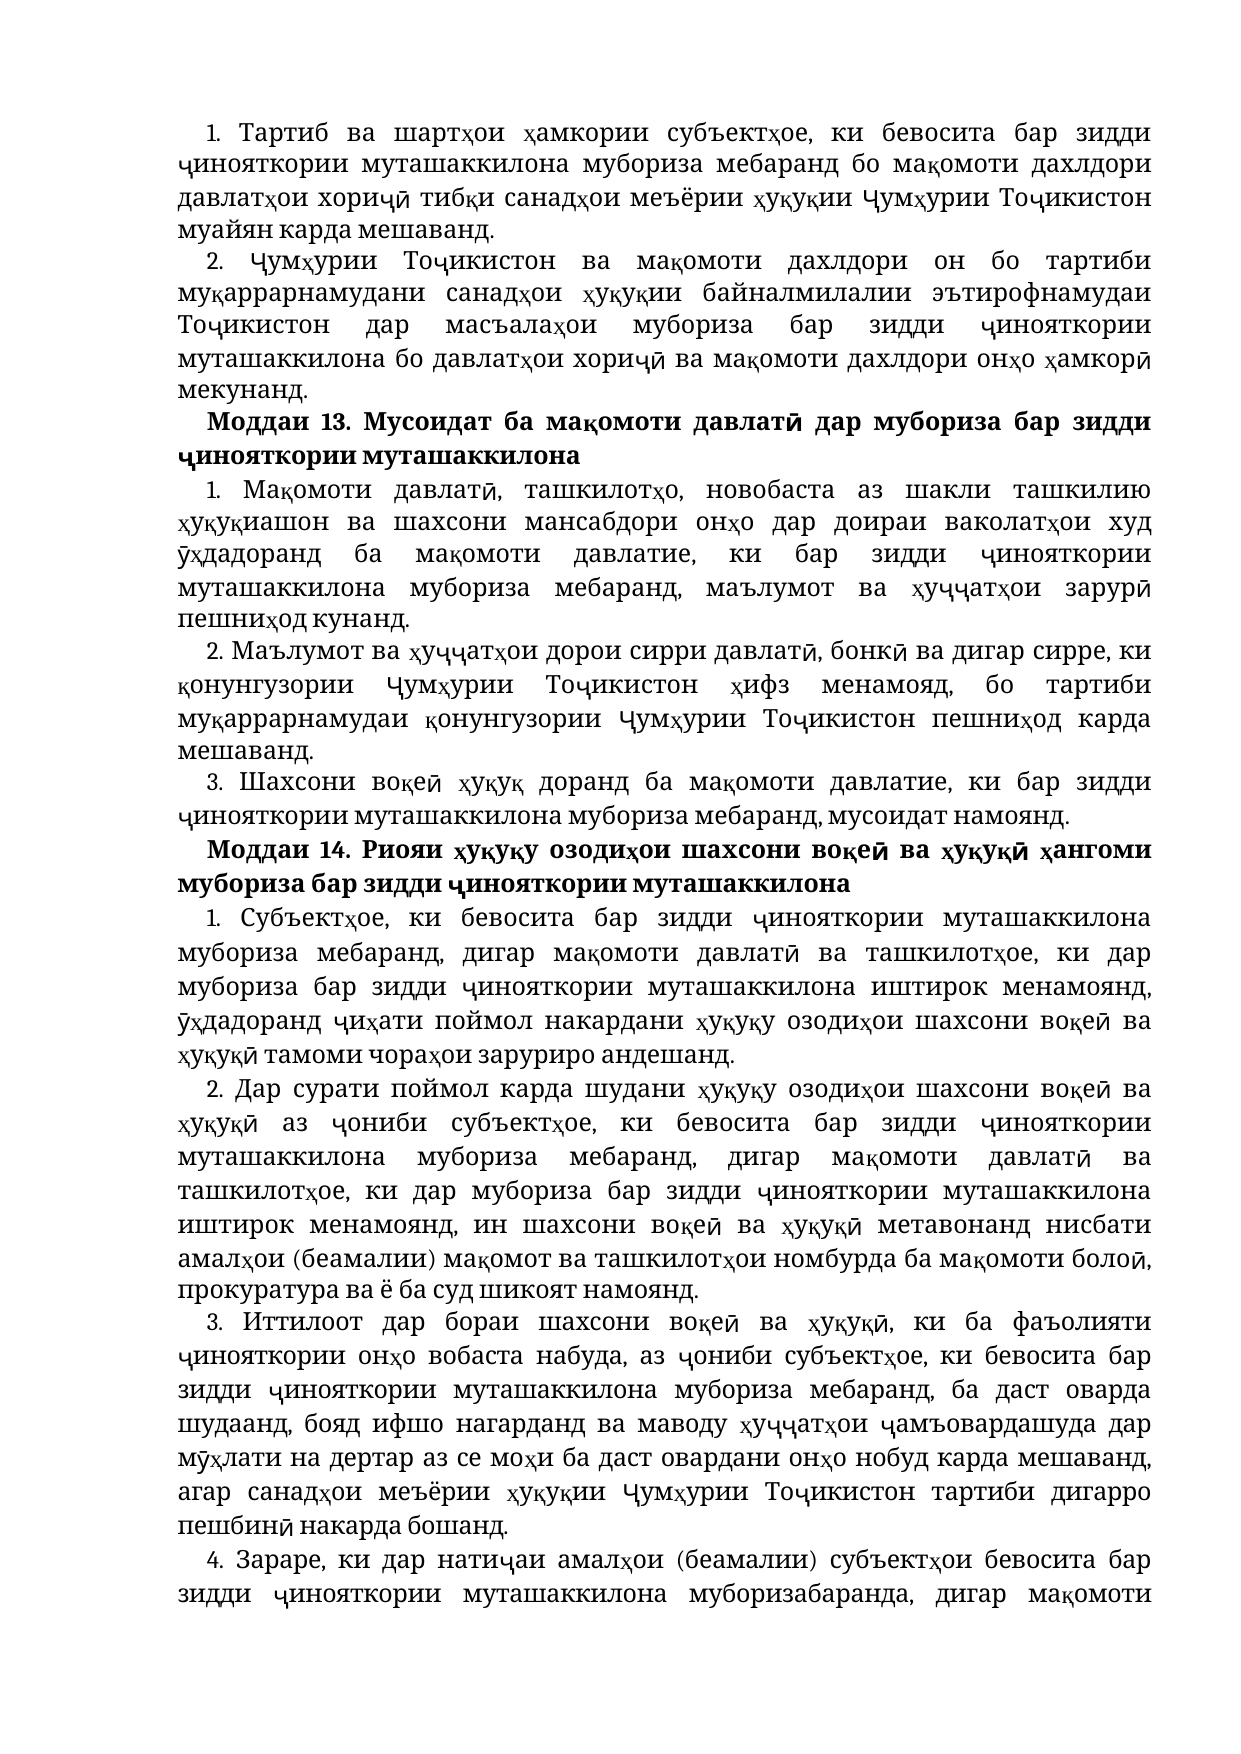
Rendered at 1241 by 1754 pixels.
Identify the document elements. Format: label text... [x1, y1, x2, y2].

text 1. Мақомоти давлатӣ, ташкилотҳо, новобаста аз шакли ташкилию ҳуқуқиашон ва шахсони мансабдори онҳо дар доираи ваколатҳои худ ӯҳдадоранд ба мақомоти давлатие, ки бар зидди ҷинояткории муташаккилона мубориза мебаранд, маълумот ва ҳуҷҷатҳои зарурӣ пешниҳод кунанд. [177, 473, 1152, 634]
text 3. Иттилоот дар бораи шахсони воқеӣ ва ҳуқуқӣ, ки ба фаъолияти ҷинояткории онҳо вобаста набуда, аз ҷониби субъектҳое, ки бевосита бар зидди ҷинояткории муташаккилона мубориза мебаранд, ба даст оварда шудаанд, бояд ифшо нагарданд ва маводу ҳуҷҷатҳои ҷамъовардашуда дар мӯҳлати на дертар аз се моҳи ба даст овардани онҳо нобуд карда мешаванд, агар санадҳои меъёрии ҳуқуқии Ҷумҳурии Тоҷикистон тартиби дигарро пешбинӣ накарда бошанд. [177, 1305, 1152, 1544]
text 3. Шахсони воқеӣ ҳуқуқ доранд ба мақомоти давлатие, ки бар зидди ҷинояткории муташаккилона мубориза мебаранд, мусоидат намоянд. [177, 766, 1152, 834]
text 1. Тартиб ва шартҳои ҳамкории субъектҳое, ки бевосита бар зидди ҷинояткории муташаккилона мубориза мебаранд бо мақомоти дахлдори давлатҳои хориҷӣ тибқи санадҳои меъёрии ҳуқуқии Ҷумҳурии Тоҷикистон муайян карда мешаванд. [177, 118, 1152, 244]
text 1. Субъектҳое, ки бевосита бар зидди ҷинояткории муташаккилона мубориза мебаранд, дигар мақомоти давлатӣ ва ташкилотҳое, ки дар мубориза бар зидди ҷинояткории муташаккилона иштирок менамоянд, ӯҳдадоранд ҷиҳати поймол накардани ҳуқуқу озодиҳои шахсони воқеӣ ва ҳуқуқӣ тамоми чораҳои заруриро андешанд. [177, 902, 1152, 1072]
text 2. Дар сурати поймол карда шудани ҳуқуқу озодиҳои шахсони воқеӣ ва ҳуқуқӣ аз ҷониби субъектҳое, ки бевосита бар зидди ҷинояткории муташаккилона мубориза мебаранд, дигар мақомоти давлатӣ ва ташкилотҳое, ки дар мубориза бар зидди ҷинояткории муташаккилона иштирок менамоянд, ин шахсони воқеӣ ва ҳуқуқӣ метавонанд нисбати амалҳои (беамалии) мақомот ва ташкилотҳои номбурда ба мақомоти болоӣ, прокуратура ва ё ба суд шикоят намоянд. [177, 1072, 1152, 1305]
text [177, 1544, 1152, 1612]
text Моддаи 13. Мусоидат ба мақомоти давлатӣ дар мубориза бар зидди ҷинояткории муташаккилона [177, 405, 1152, 473]
text Моддаи 14. Риояи ҳуқуқу озодиҳои шахсони воқеӣ ва ҳуқуқӣ ҳангоми мубориза бар зидди ҷинояткории муташаккилона [177, 834, 1152, 902]
text 2. Ҷумҳурии Тоҷикистон ва мақомоти дахлдори он бо тартиби муқаррарнамудани санадҳои ҳуқуқии байналмилалии эътирофнамудаи Тоҷикистон дар масъалаҳои мубориза бар зидди ҷинояткории муташаккилона бо давлатҳои хориҷӣ ва мақомоти дахлдори онҳо ҳамкорӣ мекунанд. [177, 244, 1152, 405]
text 2. Маълумот ва ҳуҷҷатҳои дорои сирри давлатӣ, бонкӣ ва дигар сирре, ки қонунгузории Ҷумҳурии Тоҷикистон ҳифз менамояд, бо тартиби муқаррарнамудаи қонунгузории Ҷумҳурии Тоҷикистон пешниҳод карда мешаванд. [177, 634, 1152, 766]
